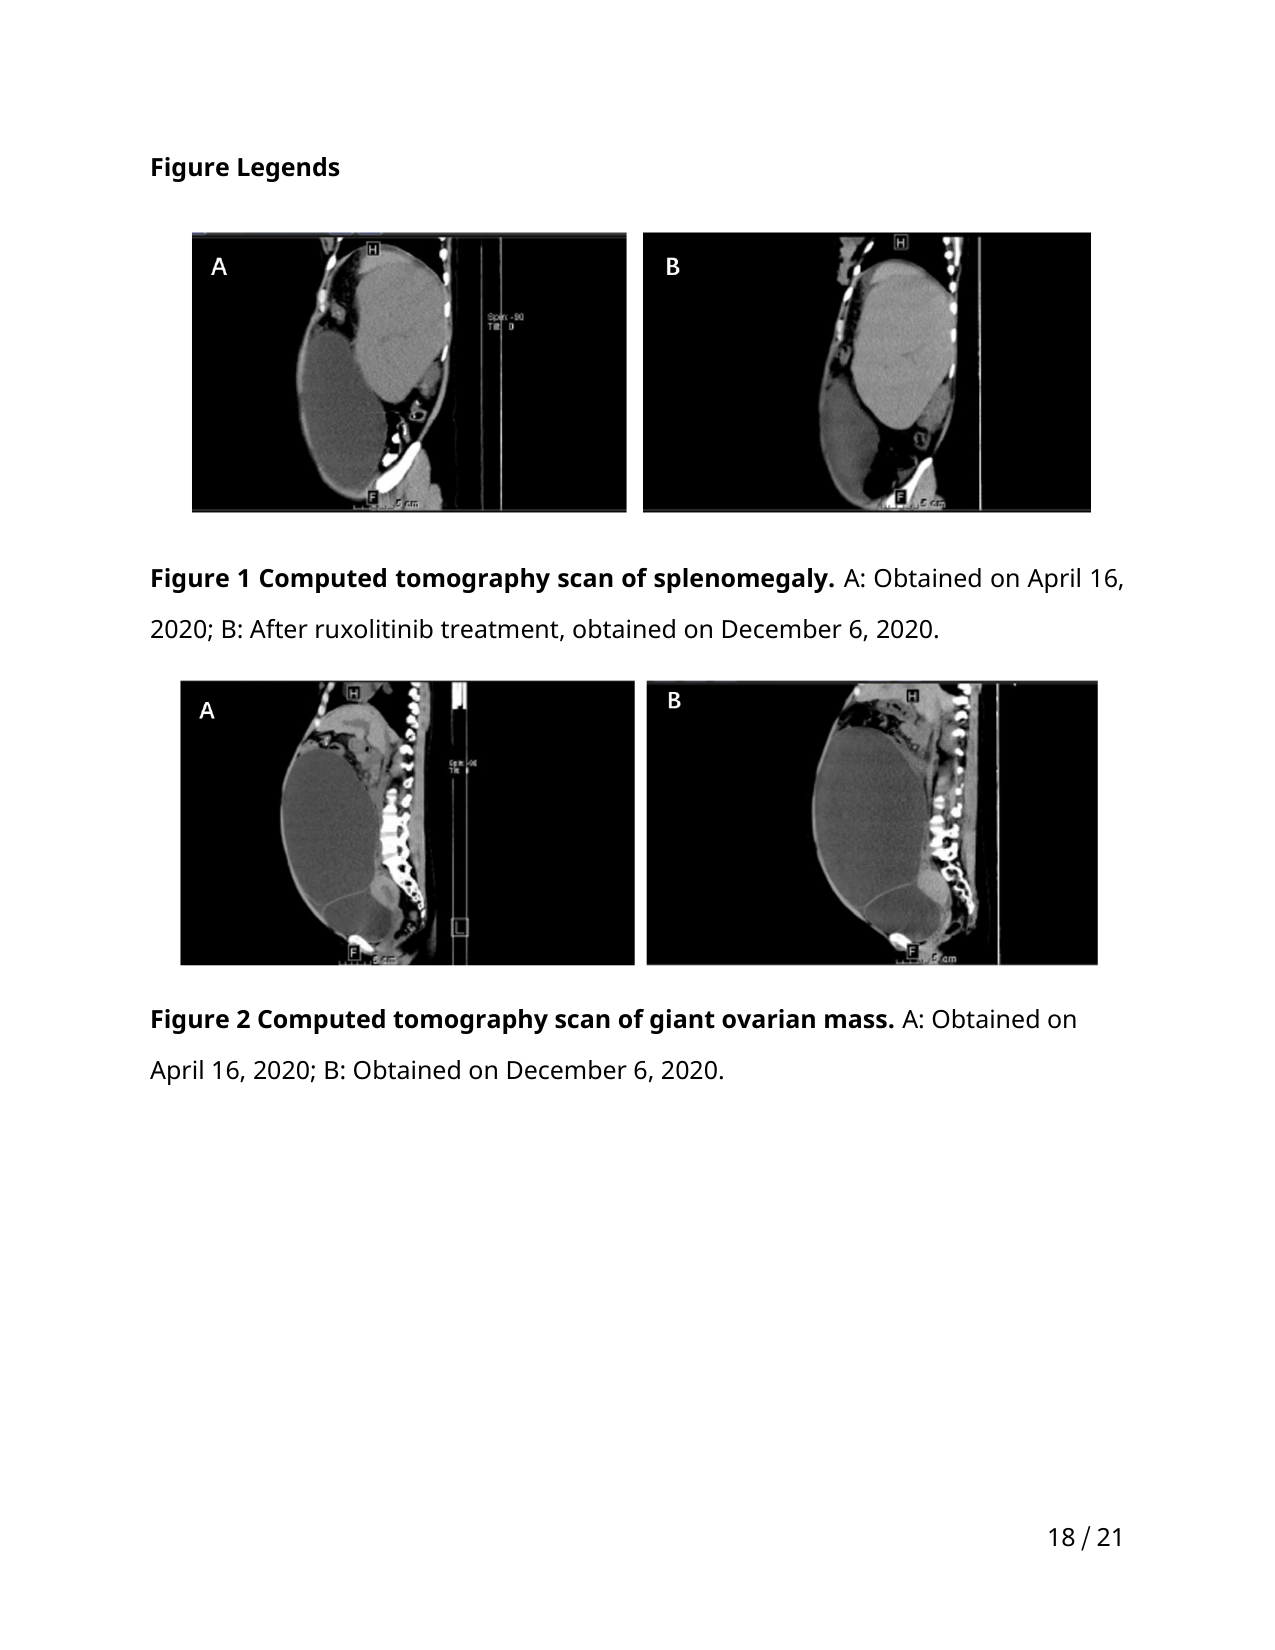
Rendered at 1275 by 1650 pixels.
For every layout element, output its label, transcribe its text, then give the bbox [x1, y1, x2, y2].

picture [150, 201, 1125, 547]
text Figure 2 Computed tomography scan of giant ovarian mass. A: Obtained on April 16, 2020; B: Obtained on December 6, 2020. [150, 1002, 1125, 1087]
text Figure Legends [150, 150, 1125, 184]
text Figure 1 Computed tomography scan of splenomegaly. A: Obtained on April 16, 2020; B: After ruxolitinib treatment, obtained on December 6, 2020. [150, 561, 1125, 646]
picture [150, 662, 1125, 988]
